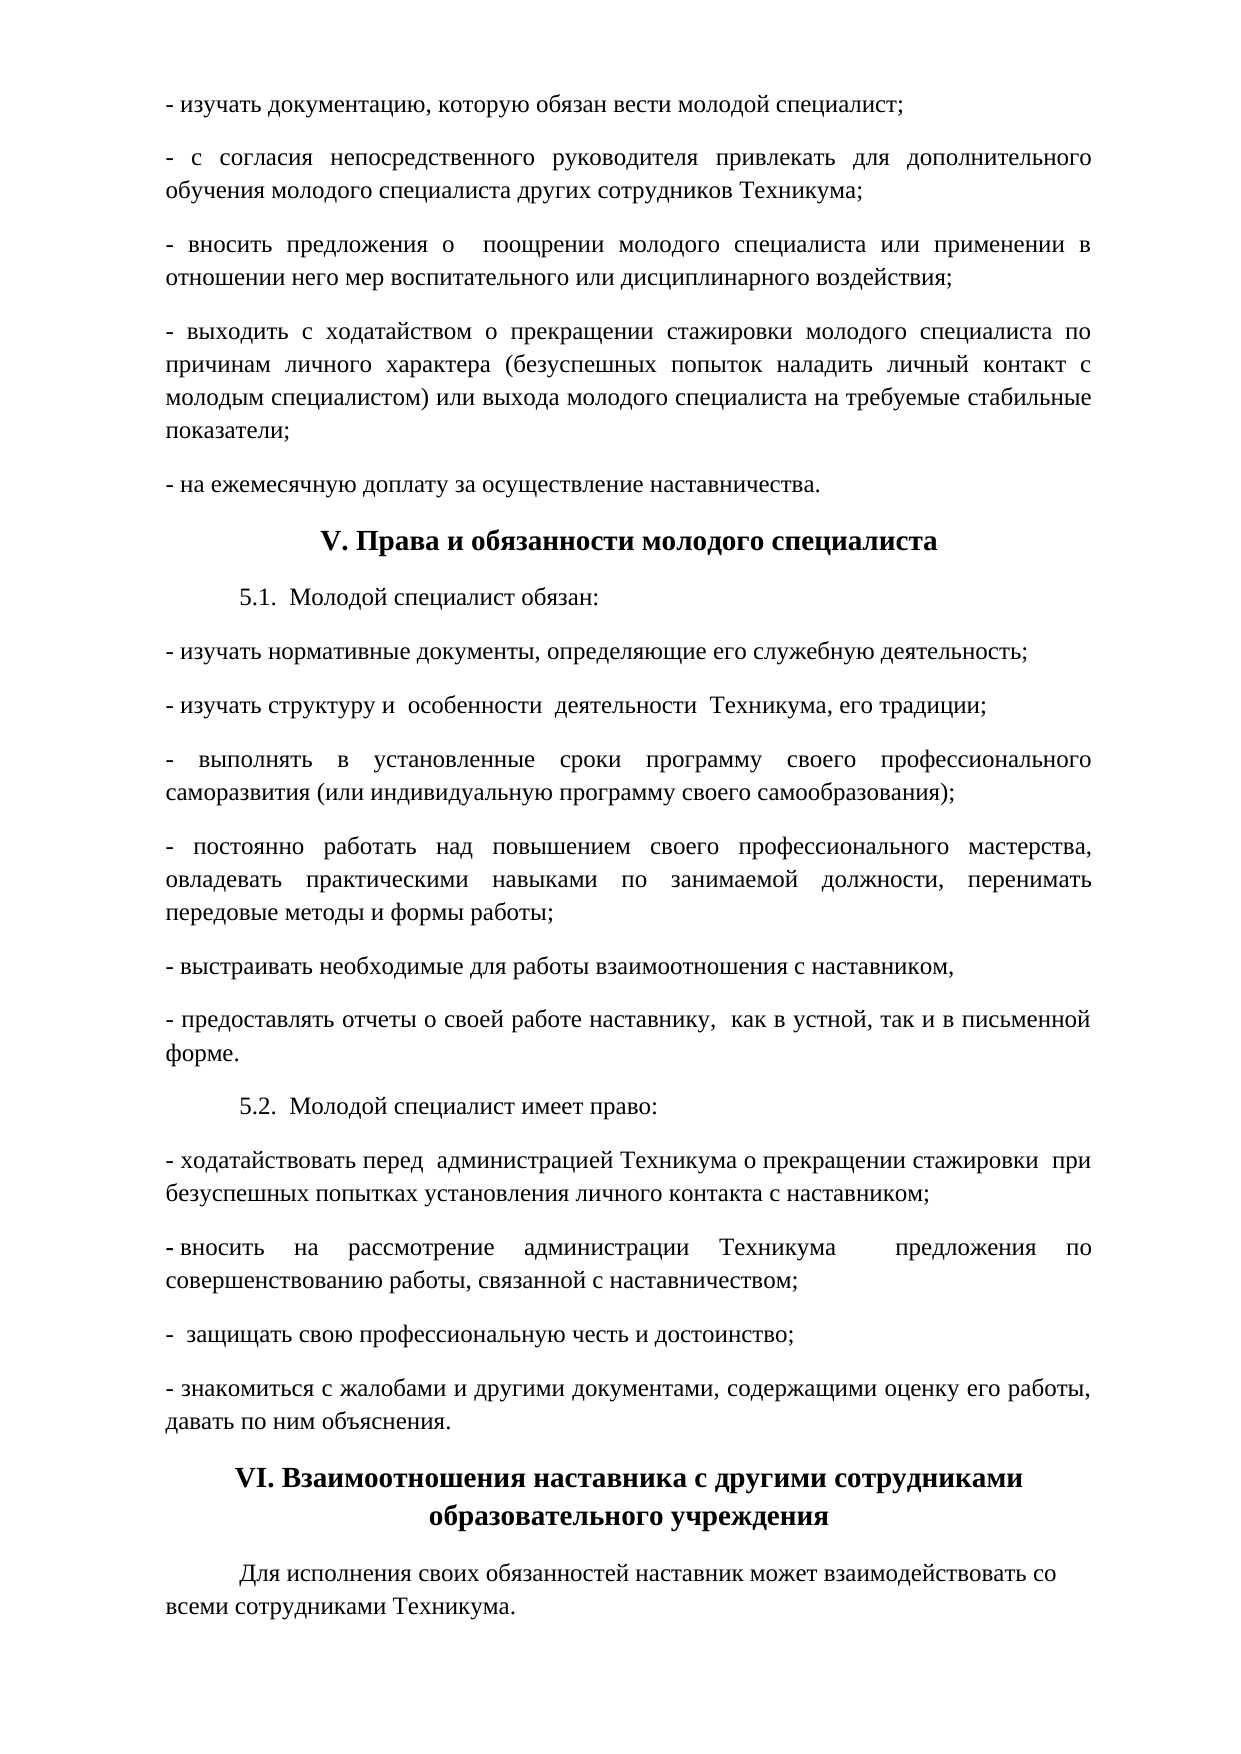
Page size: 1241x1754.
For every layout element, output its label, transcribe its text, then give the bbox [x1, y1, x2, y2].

text 5.2. Молодой специалист имеет право: [165, 1091, 1092, 1120]
text - выходить с ходатайством о прекращении стажировки молодого специалиста по причинам личного характера (безуспешных попыток наладить личный контакт с молодым специалистом) или выхода молодого специалиста на требуемые стабильные показатели; [165, 316, 1092, 444]
text - изучать нормативные документы, определяющие его служебную деятельность; [165, 636, 1092, 665]
text - выполнять в установленные сроки программу своего профессионального саморазвития (или индивидуальную программу своего самообразования); [165, 744, 1092, 806]
text Для исполнения своих обязанностей наставник может взаимодействовать со всеми сотрудниками Техникума. [165, 1558, 1092, 1619]
text - предоставлять отчеты о своей работе наставнику, как в устной, так и в письменной форме. [165, 1004, 1092, 1066]
text - изучать документацию, которую обязан вести молодой специалист; [165, 89, 1092, 117]
text - знакомиться с жалобами и другими документами, содержащими оценку его работы, давать по ним объяснения. [165, 1373, 1092, 1435]
text - ходатайствовать перед администрацией Техникума о прекращении стажировки при безуспешных попытках установления личного контакта с наставником; [165, 1145, 1092, 1207]
text - постоянно работать над повышением своего профессионального мастерства, овладевать практическими навыками по занимаемой должности, перенимать передовые методы и формы работы; [165, 831, 1092, 926]
text - защищать свою профессиональную честь и достоинство; [165, 1319, 1092, 1348]
text - с согласия непосредственного руководителя привлекать для дополнительного обучения молодого специалиста других сотрудников Техникума; [165, 142, 1092, 204]
text - вносить на рассмотрение администрации Техникума предложения по совершенствованию работы, связанной с наставничеством; [165, 1232, 1092, 1294]
text - на ежемесячную доплату за осуществление наставничества. [165, 469, 1092, 498]
text - изучать структуру и особенности деятельности Техникума, его традиции; [165, 690, 1092, 719]
text VI. Взаимоотношения наставника с другими сотрудниками образовательного учреждения [165, 1460, 1092, 1532]
text - выстраивать необходимые для работы взаимоотношения с наставником, [165, 951, 1092, 979]
text 5.1. Молодой специалист обязан: [165, 582, 1092, 611]
text V. Права и обязанности молодого специалиста [165, 523, 1092, 557]
text - вносить предложения о поощрении молодого специалиста или применении в отношении него мер воспитательного или дисциплинарного воздействия; [165, 229, 1092, 291]
